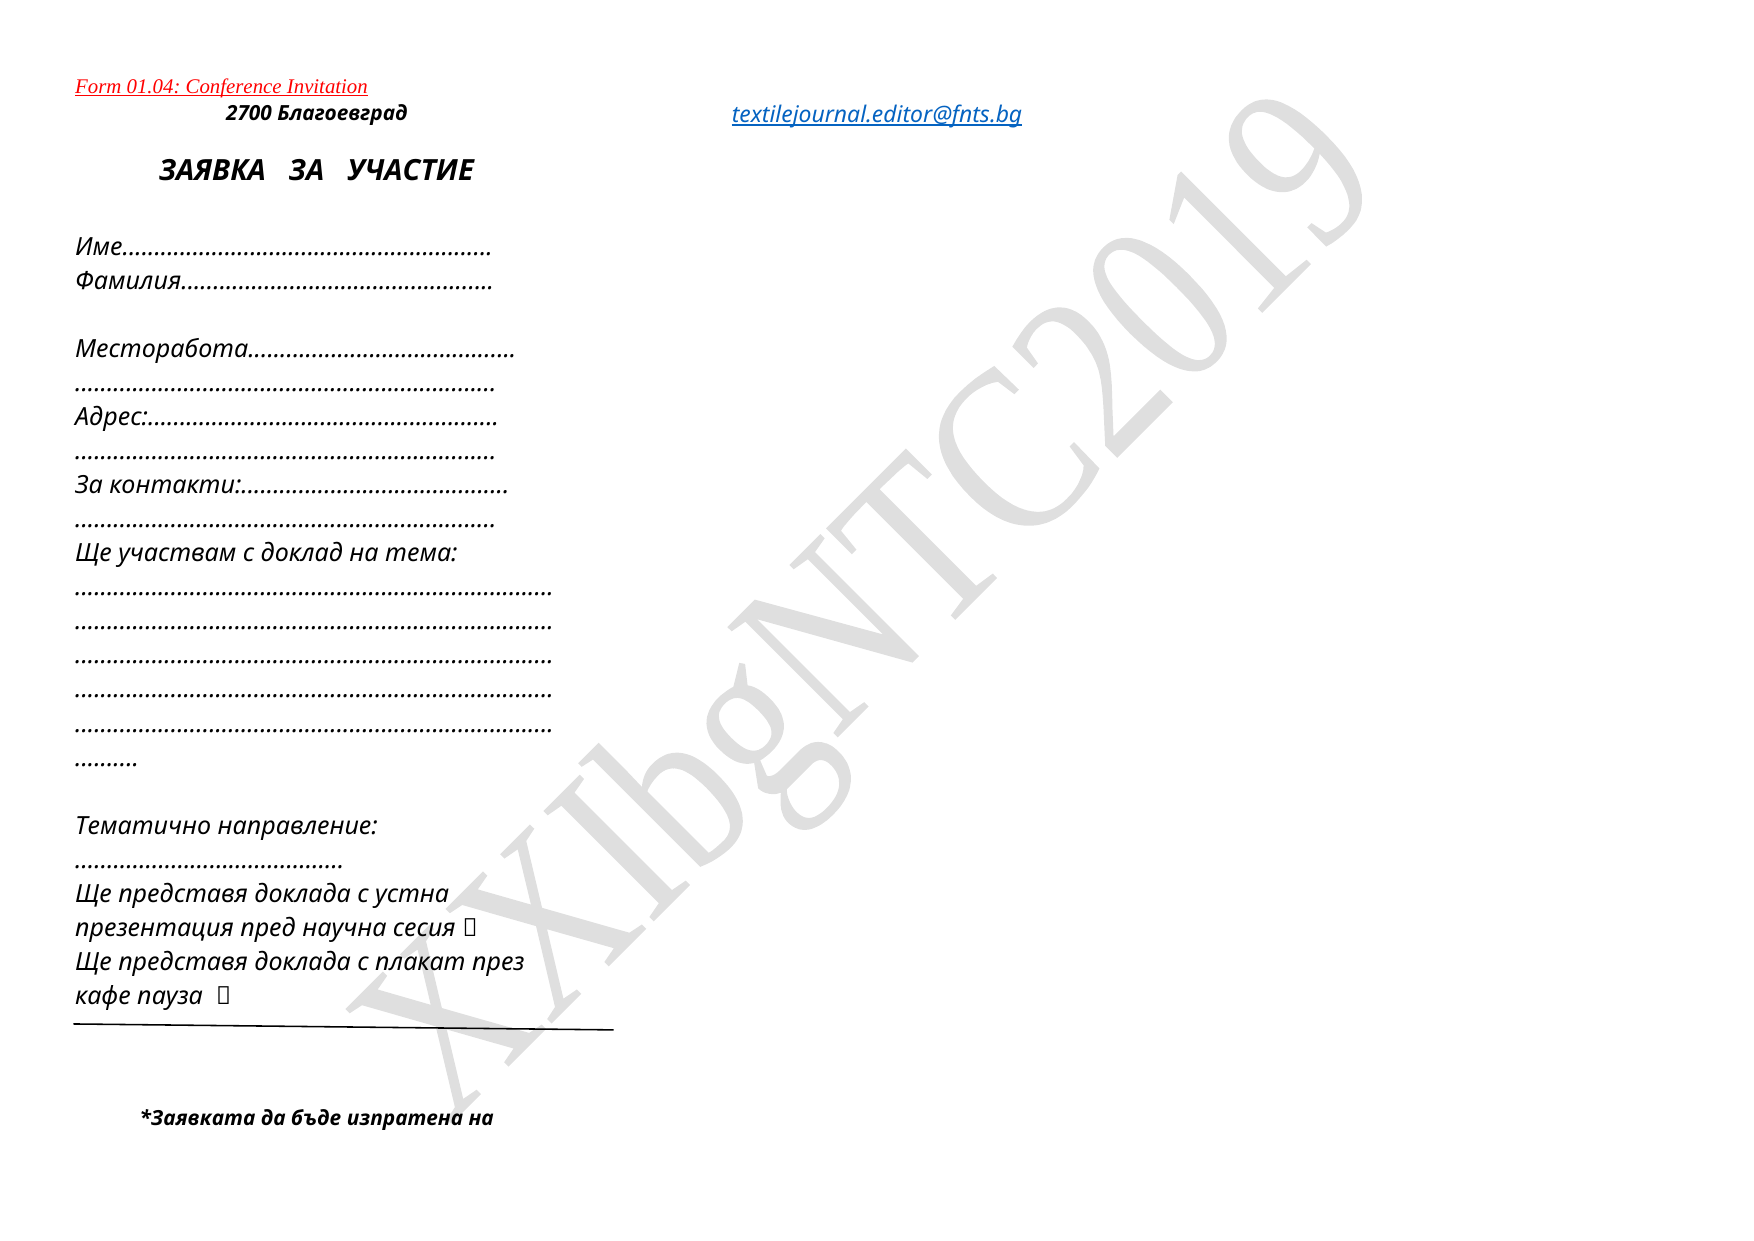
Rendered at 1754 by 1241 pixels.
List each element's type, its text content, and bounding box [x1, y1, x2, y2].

text Име.......................................................... [75, 228, 560, 262]
text ЗАЯВКА ЗА УЧАСТИЕ [75, 149, 560, 189]
text Тематично направление: …………………………………… [75, 807, 560, 876]
text Ще представя доклада с плакат през кафе пауза  [75, 944, 560, 1012]
text .................................................................. [75, 501, 560, 535]
text *Заявката да бъде изпратена на [75, 1103, 560, 1131]
text Ще представя доклада с устна презентация пред научна сесия  [75, 876, 560, 944]
text Ще участвам с доклад на тема: [75, 535, 560, 569]
text 2700 Благоевград [75, 98, 560, 126]
text Фамилия................................................. [75, 262, 560, 296]
text textilejournal.editor@fnts.bg [634, 98, 1119, 129]
text За контакти:.......................................... [75, 467, 560, 501]
text ................................................................................................................................................................................................................................................................................................................................................................................................. [75, 569, 560, 773]
text Месторабота.......................................... [75, 331, 560, 364]
text Адрес:....................................................... [75, 399, 560, 433]
text .................................................................. [75, 364, 560, 399]
text .................................................................. [75, 433, 560, 467]
